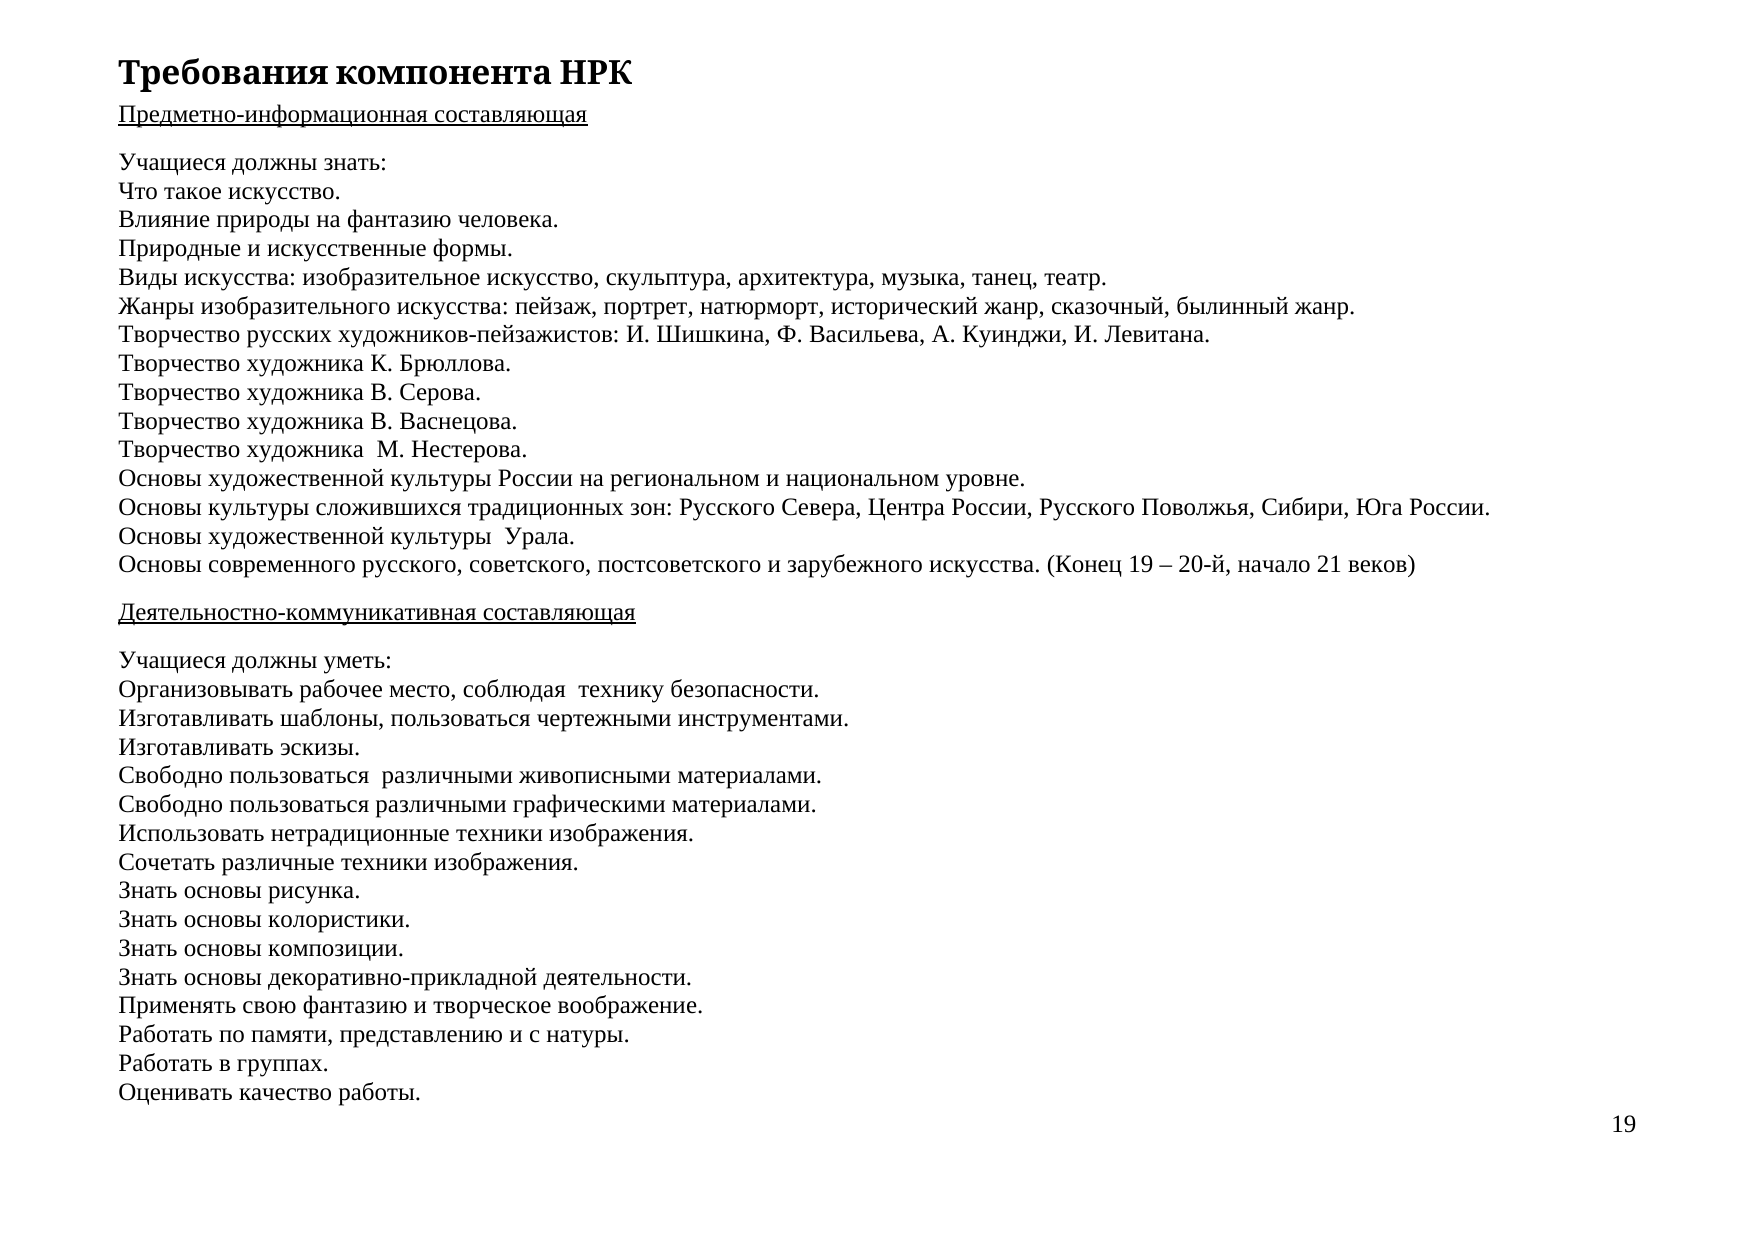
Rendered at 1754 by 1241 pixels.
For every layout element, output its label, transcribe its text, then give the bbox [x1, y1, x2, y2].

text Творчество художника В. Васнецова. [118, 406, 1636, 434]
text Знать основы колористики. [118, 904, 1636, 933]
text Природные и искусственные формы. [118, 233, 1636, 262]
text Применять свою фантазию и творческое воображение. [118, 990, 1636, 1019]
text Деятельностно-коммуникативная составляющая [118, 597, 1636, 626]
text Творчество художника К. Брюллова. [118, 348, 1636, 377]
text Сочетать различные техники изображения. [118, 847, 1636, 875]
text Организовывать рабочее место, соблюдая технику безопасности. [118, 674, 1636, 703]
text Основы культуры сложившихся традиционных зон: Русского Севера, Центра России, Русского Поволжья, Сибири, Юга России. [118, 492, 1636, 521]
text Творчество русских художников-пейзажистов: И. Шишкина, Ф. Васильева, А. Куинджи, И. Левитана. [118, 319, 1636, 348]
text Учащиеся должны уметь: [118, 645, 1636, 674]
text Работать по памяти, представлению и с натуры. [118, 1019, 1636, 1048]
text Работать в группах. [118, 1048, 1636, 1077]
text Основы современного русского, советского, постсоветского и зарубежного искусства. (Конец 19 – 20-й, начало 21 веков) [118, 549, 1636, 578]
text Свободно пользоваться различными графическими материалами. [118, 789, 1636, 818]
text Жанры изобразительного искусства: пейзаж, портрет, натюрморт, исторический жанр, сказочный, былинный жанр. [118, 291, 1636, 319]
subtitle Требования компонента НРК [118, 54, 1636, 93]
text Учащиеся должны знать: [118, 147, 1636, 176]
text Знать основы композиции. [118, 933, 1636, 962]
text Изготавливать шаблоны, пользоваться чертежными инструментами. [118, 703, 1636, 732]
text Виды искусства: изобразительное искусство, скульптура, архитектура, музыка, танец, театр. [118, 262, 1636, 291]
text Свободно пользоваться различными живописными материалами. [118, 760, 1636, 789]
text Основы художественной культуры России на региональном и национальном уровне. [118, 463, 1636, 492]
text Предметно-информационная составляющая [118, 99, 1636, 128]
text Использовать нетрадиционные техники изображения. [118, 818, 1636, 847]
text Творчество художника В. Серова. [118, 377, 1636, 406]
text Изготавливать эскизы. [118, 732, 1636, 760]
text Творчество художника М. Нестерова. [118, 434, 1636, 463]
text Основы художественной культуры Урала. [118, 521, 1636, 549]
text Знать основы рисунка. [118, 875, 1636, 904]
text Знать основы декоративно-прикладной деятельности. [118, 962, 1636, 990]
text Влияние природы на фантазию человека. [118, 204, 1636, 233]
text Оценивать качество работы. [118, 1077, 1636, 1105]
text Что такое искусство. [118, 176, 1636, 204]
